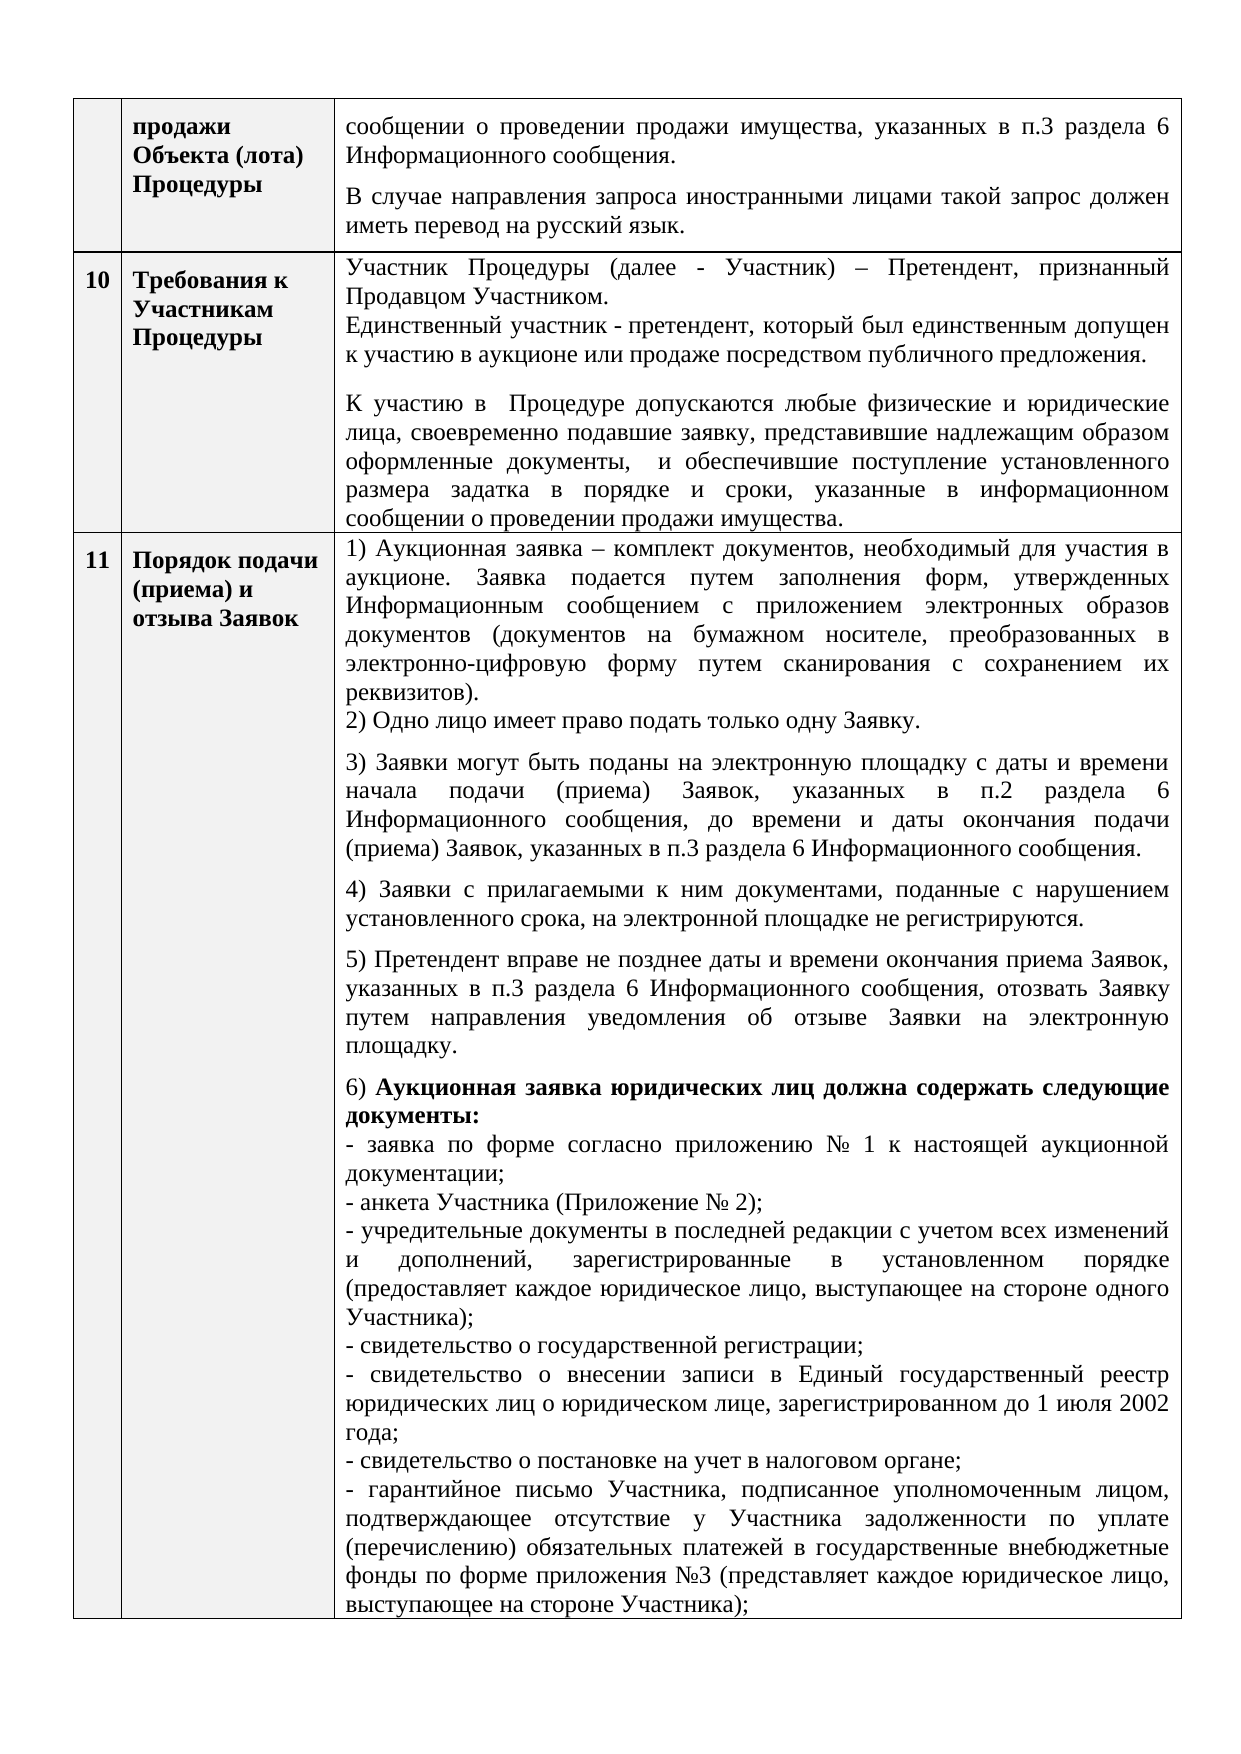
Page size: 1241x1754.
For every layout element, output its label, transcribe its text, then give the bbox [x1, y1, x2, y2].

table_cell 9 [74, 99, 121, 251]
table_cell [335, 533, 1181, 1618]
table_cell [122, 99, 334, 251]
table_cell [335, 99, 1181, 251]
table_cell Требования к Участникам Процедуры [122, 253, 334, 532]
table_cell 10 [74, 253, 121, 532]
table_cell 11 [74, 533, 121, 1618]
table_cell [122, 533, 334, 1618]
table_cell Участник Процедуры (далее - Участник) – Претендент, признанный Продавцом Участником. Единственный участник - претендент, который был единственным допущен к участию в аукционе или продаже посредством публичного предложения. К участию в Процедуре допускаются любые физические и юридические лица, своевременно подавшие заявку, представившие надлежащим образом оформленные документы, и обеспечившие поступление установленного размера задатка в порядке и сроки, указанные в информационном сообщении о проведении продажи имущества. [335, 253, 1181, 532]
